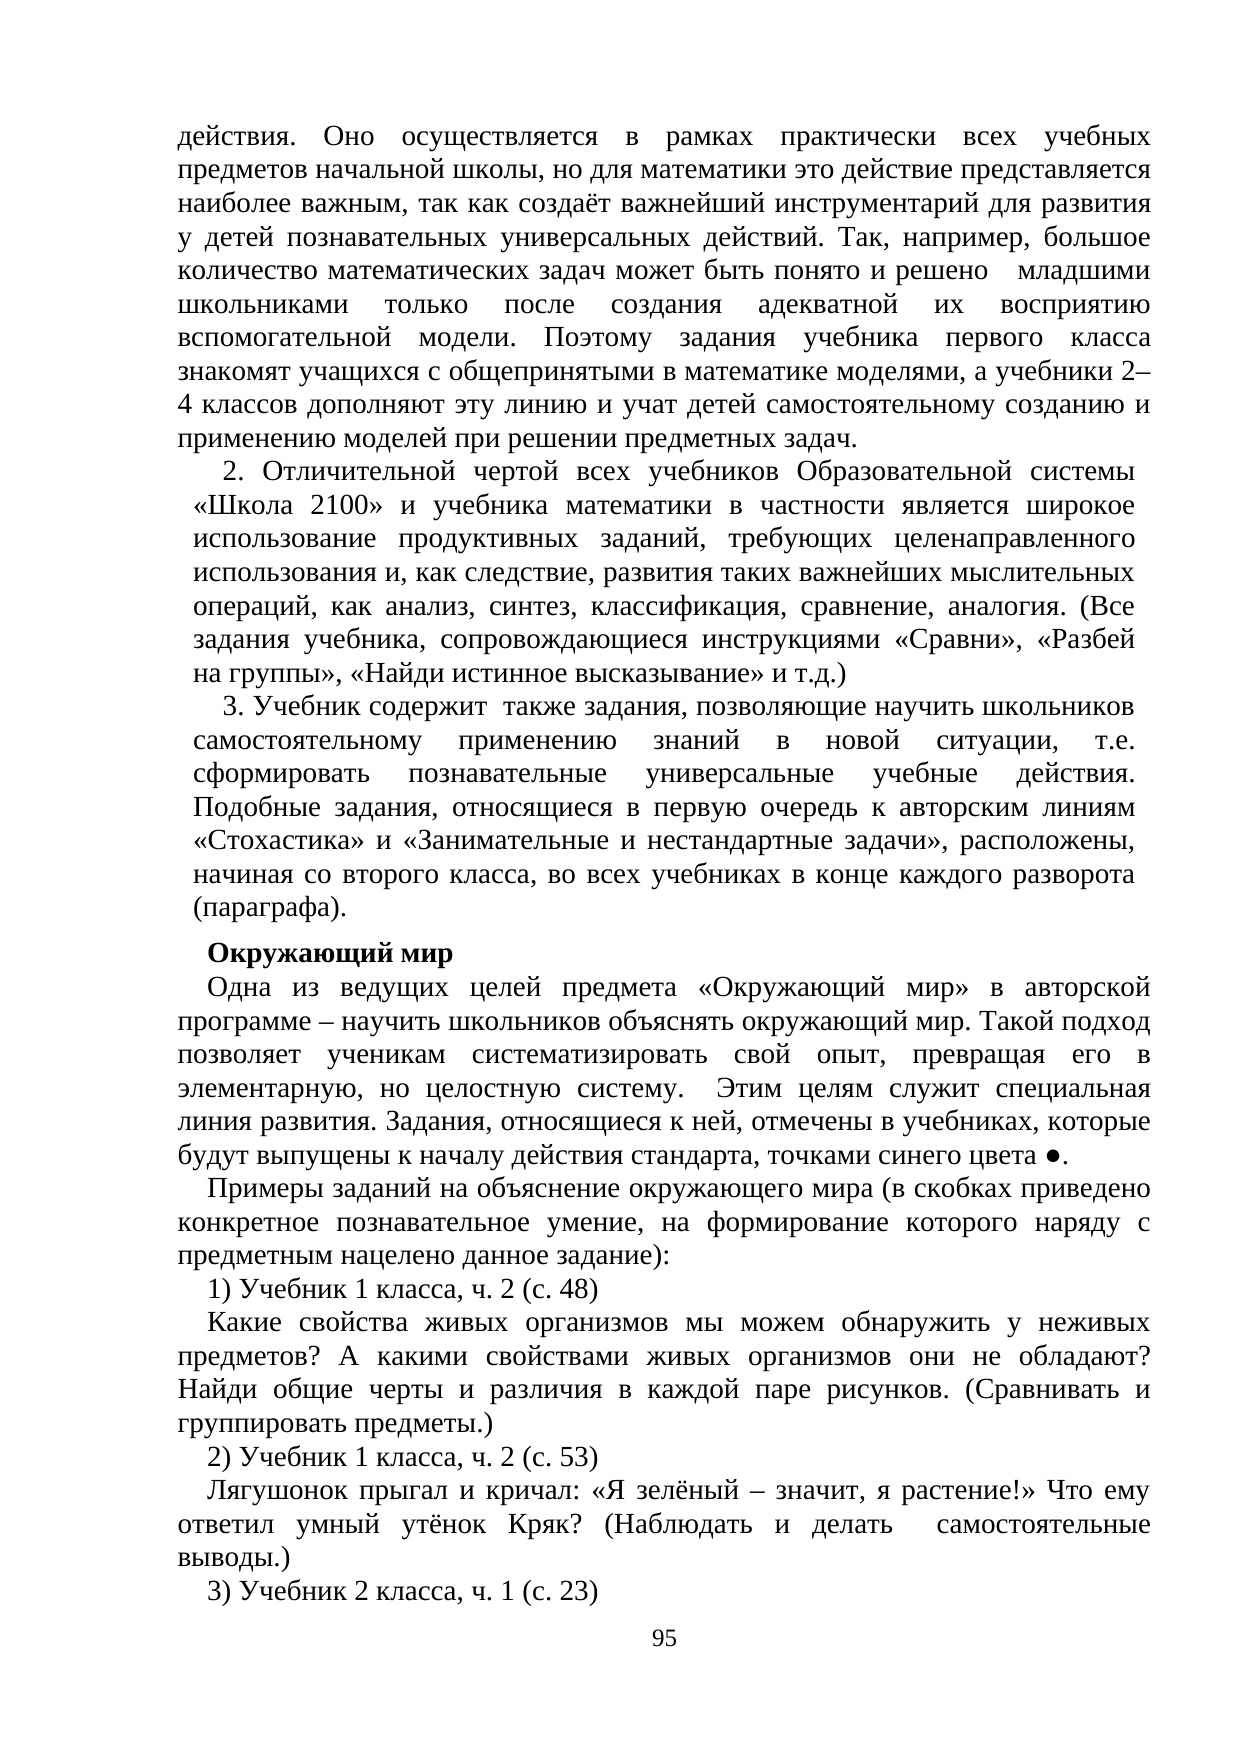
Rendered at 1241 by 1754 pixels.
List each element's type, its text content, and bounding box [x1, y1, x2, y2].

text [177, 118, 1152, 453]
text 2) Учебник 1 класса, ч. 2 (с. 53) [177, 1439, 1152, 1472]
text 1) Учебник 1 класса, ч. 2 (с. 48) [177, 1271, 1152, 1304]
text Примеры заданий на объяснение окружающего мира (в скобках приведено конкретное познавательное умение, на формирование которого наряду с предметным нацелено данное задание): [177, 1170, 1152, 1271]
text 3. Учебник содержит также задания, позволяющие научить школьников самостоятельному применению знаний в новой ситуации, т.е. сформировать познавательные универсальные учебные действия. Подобные задания, относящиеся в первую очередь к авторским линиям «Стохастика» и «Занимательные и нестандартные задачи», расположены, начиная со второго класса, во всех учебниках в конце каждого разворота (параграфа). [193, 688, 1136, 923]
text 2. Отличительной чертой всех учебников Образовательной системы «Школа 2100» и учебника математики в частности является широкое использование продуктивных заданий, требующих целенаправленного использования и, как следствие, развития таких важнейших мыслительных операций, как анализ, синтез, классификация, сравнение, аналогия. (Все задания учебника, сопровождающиеся инструкциями «Сравни», «Разбей на группы», «Найди истинное высказывание» и т.д.) [193, 453, 1136, 688]
text 3) Учебник 2 класса, ч. 1 (с. 23) [177, 1573, 1152, 1606]
text Окружающий мир [177, 936, 1152, 969]
text Лягушонок прыгал и кричал: «Я зелёный – значит, я растение!» Что ему ответил умный утёнок Кряк? (Наблюдать и делать самостоятельные выводы.) [177, 1472, 1152, 1573]
text Одна из ведущих целей предмета «Окружающий мир» в авторской программе – научить школьников объяснять окружающий мир. Такой подход позволяет ученикам систематизировать свой опыт, превращая его в элементарную, но целостную систему. Этим целям служит специальная линия развития. Задания, относящиеся к ней, отмечены в учебниках, которые будут выпущены к началу действия стандарта, точками синего цвета ●. [177, 969, 1152, 1170]
text Какие свойства живых организмов мы можем обнаружить у неживых предметов? А какими свойствами живых организмов они не обладают? Найди общие черты и различия в каждой паре рисунков. (Сравнивать и группировать предметы.) [177, 1304, 1152, 1439]
